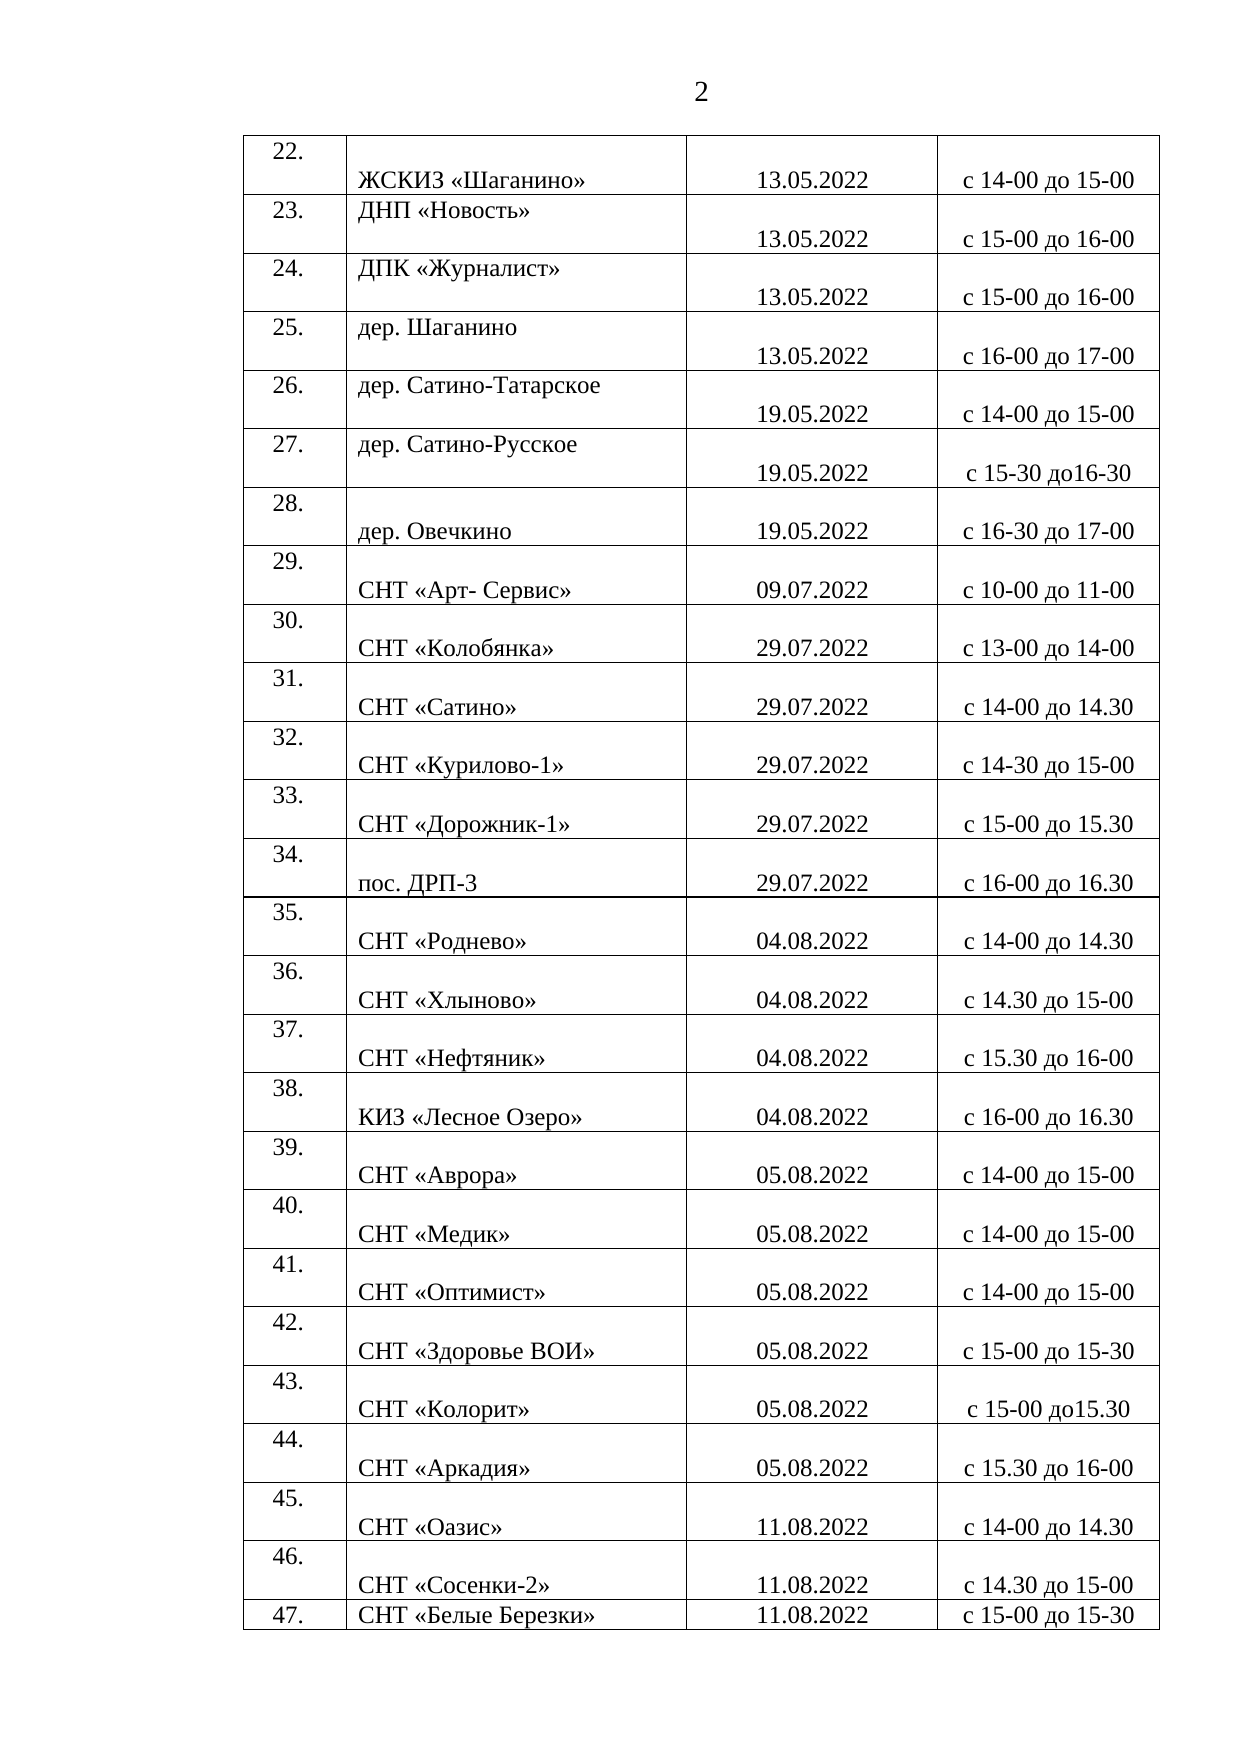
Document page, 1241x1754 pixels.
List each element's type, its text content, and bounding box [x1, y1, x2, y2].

table_cell СНТ «Колобянка» [347, 605, 686, 662]
table_cell 19.05.2022 [687, 429, 937, 487]
table_cell 29.07.2022 [687, 780, 937, 838]
table_cell с 16-30 до 17-00 [938, 488, 1159, 545]
table_cell с 16-00 до 16.30 [938, 839, 1159, 896]
table_cell 05.08.2022 [687, 1190, 937, 1248]
table_cell с 14-00 до 14.30 [938, 898, 1159, 955]
table_cell с 15-00 до15.30 [938, 1366, 1159, 1423]
table_cell 05.08.2022 [687, 1249, 937, 1306]
table_cell 09.07.2022 [687, 546, 937, 604]
table_cell 04.08.2022 [687, 1073, 937, 1131]
table_cell с 15-00 до 16-00 [938, 195, 1159, 252]
table_cell 04.08.2022 [687, 956, 937, 1013]
table_cell [244, 312, 346, 369]
table_cell [244, 1132, 346, 1189]
table_cell [244, 1073, 346, 1131]
table_cell с 16-00 до 16.30 [938, 1073, 1159, 1131]
table_cell [244, 429, 346, 487]
table_cell дер. Сатино-Русское [347, 429, 686, 487]
table_cell 13.05.2022 [687, 312, 937, 369]
table_cell 04.08.2022 [687, 1015, 937, 1072]
table_cell [244, 254, 346, 311]
table_cell СНТ «Колорит» [347, 1366, 686, 1423]
table_cell с 15-00 до 15-30 [938, 1600, 1159, 1629]
table_cell 11.08.2022 [687, 1483, 937, 1540]
table_cell [244, 663, 346, 721]
table_cell 29.07.2022 [687, 605, 937, 662]
table_cell с 14-30 до 15-00 [938, 722, 1159, 779]
table_cell 29.07.2022 [687, 663, 937, 721]
table_cell [244, 1249, 346, 1306]
table_cell 13.05.2022 [687, 136, 937, 194]
table_cell СНТ «Нефтяник» [347, 1015, 686, 1072]
table_cell [244, 722, 346, 779]
table_cell [244, 1600, 346, 1629]
table_cell [244, 1015, 346, 1072]
table_cell 11.08.2022 [687, 1541, 937, 1599]
table_cell [244, 546, 346, 604]
table_cell с 16-00 до 17-00 [938, 312, 1159, 369]
table_cell с 15-00 до 16-00 [938, 254, 1159, 311]
table_cell [244, 136, 346, 194]
table_cell с 14-00 до 15-00 [938, 1249, 1159, 1306]
table_cell с 15-00 до 15-30 [938, 1307, 1159, 1365]
table_cell [244, 1424, 346, 1482]
table_cell дер. Овечкино [347, 488, 686, 545]
table_cell дер. Сатино-Татарское [347, 371, 686, 428]
table_cell 04.08.2022 [687, 898, 937, 955]
table_cell 13.05.2022 [687, 195, 937, 252]
table_cell СНТ «Сосенки-2» [347, 1541, 686, 1599]
table_cell ДПК «Журналист» [347, 254, 686, 311]
table_cell [244, 780, 346, 838]
table_cell с 14.30 до 15-00 [938, 956, 1159, 1013]
table_cell дер. Шаганино [347, 312, 686, 369]
table_cell [244, 1541, 346, 1599]
table_cell [244, 839, 346, 896]
table_cell с 14.30 до 15-00 [938, 1541, 1159, 1599]
table_cell [244, 1307, 346, 1365]
table_cell 05.08.2022 [687, 1132, 937, 1189]
table_cell [244, 371, 346, 428]
table_cell СНТ «Оптимист» [347, 1249, 686, 1306]
table_cell с 14-00 до 15-00 [938, 1132, 1159, 1189]
table_cell СНТ «Арт- Сервис» [347, 546, 686, 604]
table_cell с 14-00 до 14.30 [938, 1483, 1159, 1540]
table_cell с 14-00 до 15-00 [938, 136, 1159, 194]
table_cell с 14-00 до 15-00 [938, 1190, 1159, 1248]
table_cell СНТ «Сатино» [347, 663, 686, 721]
table_cell с 15.30 до 16-00 [938, 1424, 1159, 1482]
table_cell 19.05.2022 [687, 488, 937, 545]
table_cell СНТ «Медик» [347, 1190, 686, 1248]
table_cell 05.08.2022 [687, 1366, 937, 1423]
table_cell с 13-00 до 14-00 [938, 605, 1159, 662]
table_cell СНТ «Роднево» [347, 898, 686, 955]
table_cell 05.08.2022 [687, 1424, 937, 1482]
table_cell [244, 956, 346, 1013]
table_cell [244, 898, 346, 955]
table_cell СНТ «Дорожник-1» [347, 780, 686, 838]
table_cell с 14-00 до 14.30 [938, 663, 1159, 721]
table_cell 19.05.2022 [687, 371, 937, 428]
table_cell с 10-00 до 11-00 [938, 546, 1159, 604]
table_cell [244, 1483, 346, 1540]
table_cell 11.08.2022 [687, 1600, 937, 1629]
table_cell 13.05.2022 [687, 254, 937, 311]
table_cell [244, 605, 346, 662]
table_cell [244, 488, 346, 545]
table_cell с 15-30 до16-30 [938, 429, 1159, 487]
table_cell [244, 1190, 346, 1248]
table_cell 05.08.2022 [687, 1307, 937, 1365]
table_cell СНТ «Аврора» [347, 1132, 686, 1189]
table_cell [244, 195, 346, 252]
table_cell КИЗ «Лесное Озеро» [347, 1073, 686, 1131]
table_cell СНТ «Белые Березки» [347, 1600, 686, 1629]
table_cell пос. ДРП-3 [347, 839, 686, 896]
table_cell 29.07.2022 [687, 839, 937, 896]
table_cell с 14-00 до 15-00 [938, 371, 1159, 428]
table_cell с 15.30 до 16-00 [938, 1015, 1159, 1072]
table_cell СНТ «Здоровье ВОИ» [347, 1307, 686, 1365]
table_cell ЖСКИЗ «Шаганино» [347, 136, 686, 194]
table_cell с 15-00 до 15.30 [938, 780, 1159, 838]
table_cell [244, 1366, 346, 1423]
table_cell СНТ «Оазис» [347, 1483, 686, 1540]
table_cell 29.07.2022 [687, 722, 937, 779]
table_cell СНТ «Аркадия» [347, 1424, 686, 1482]
table_cell СНТ «Хлыново» [347, 956, 686, 1013]
table_cell СНТ «Курилово-1» [347, 722, 686, 779]
table_cell ДНП «Новость» [347, 195, 686, 252]
